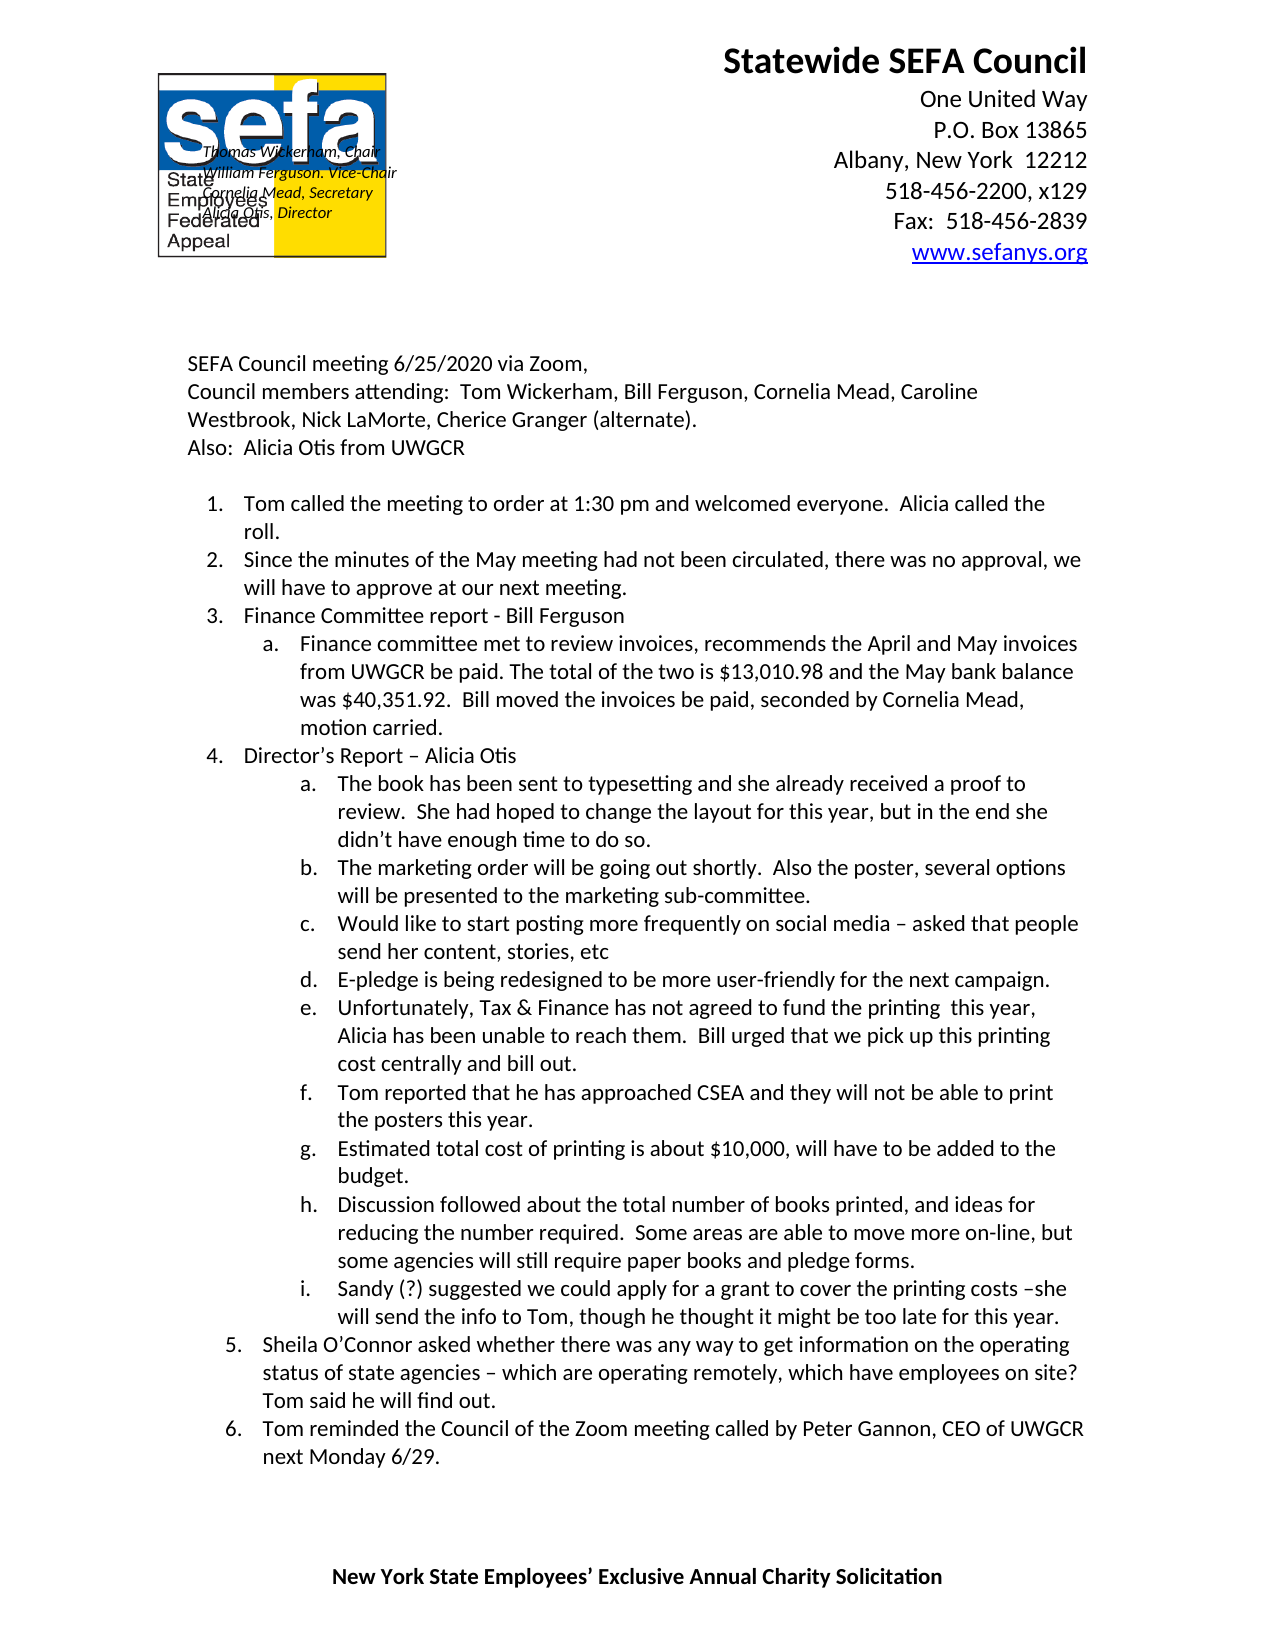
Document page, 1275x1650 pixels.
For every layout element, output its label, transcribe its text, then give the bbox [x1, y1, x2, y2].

text Council members attending: Tom Wickerham, Bill Ferguson, Cornelia Mead, Caroline Westbrook, Nick LaMorte, Cherice Granger (alternate). [187, 377, 1087, 433]
list Finance Committee report - Bill Ferguson [206, 601, 1087, 629]
list Unfortunately, Tax & Finance has not agreed to fund the printing this year, Alicia has been unable to reach them. Bill urged that we pick up this printing cost centrally and bill out. [300, 993, 1087, 1078]
list Director’s Report – Alicia Otis [206, 741, 1087, 769]
list Would like to start posting more frequently on social media – asked that people send her content, stories, etc [300, 909, 1087, 966]
list Estimated total cost of printing is about $10,000, will have to be added to the budget. [300, 1134, 1087, 1190]
list Since the minutes of the May meeting had not been circulated, there was no approval, we will have to approve at our next meeting. [206, 545, 1087, 601]
list Sandy (?) suggested we could apply for a grant to cover the printing costs –she will send the info to Tom, though he thought it might be too late for this year. [300, 1274, 1087, 1330]
list The marketing order will be going out shortly. Also the poster, several options will be presented to the marketing sub-committee. [300, 853, 1087, 909]
list Discussion followed about the total number of books printed, and ideas for reducing the number required. Some areas are able to move more on-line, but some agencies will still require paper books and pledge forms. [300, 1190, 1087, 1274]
list Sheila O’Connor asked whether there was any way to get information on the operating status of state agencies – which are operating remotely, which have employees on site? Tom said he will find out. [225, 1330, 1087, 1414]
list E-pledge is being redesigned to be more user-friendly for the next campaign. [300, 966, 1087, 993]
list The book has been sent to typesetting and she already received a proof to review. She had hoped to change the layout for this year, but in the end she didn’t have enough time to do so. [300, 769, 1087, 853]
list Finance committee met to review invoices, recommends the April and May invoices from UWGCR be paid. The total of the two is $13,010.98 and the May bank balance was $40,351.92. Bill moved the invoices be paid, seconded by Cornelia Mead, motion carried. [262, 629, 1087, 741]
list Tom reported that he has approached CSEA and they will not be able to print the posters this year. [300, 1078, 1087, 1134]
text Also: Alicia Otis from UWGCR [187, 433, 1087, 461]
list Tom called the meeting to order at 1:30 pm and welcomed everyone. Alicia called the roll. [206, 489, 1087, 545]
picture [157, 73, 387, 258]
text SEFA Council meeting 6/25/2020 via Zoom, [187, 349, 1087, 377]
list Tom reminded the Council of the Zoom meeting called by Peter Gannon, CEO of UWGCR next Monday 6/29. [225, 1414, 1087, 1470]
